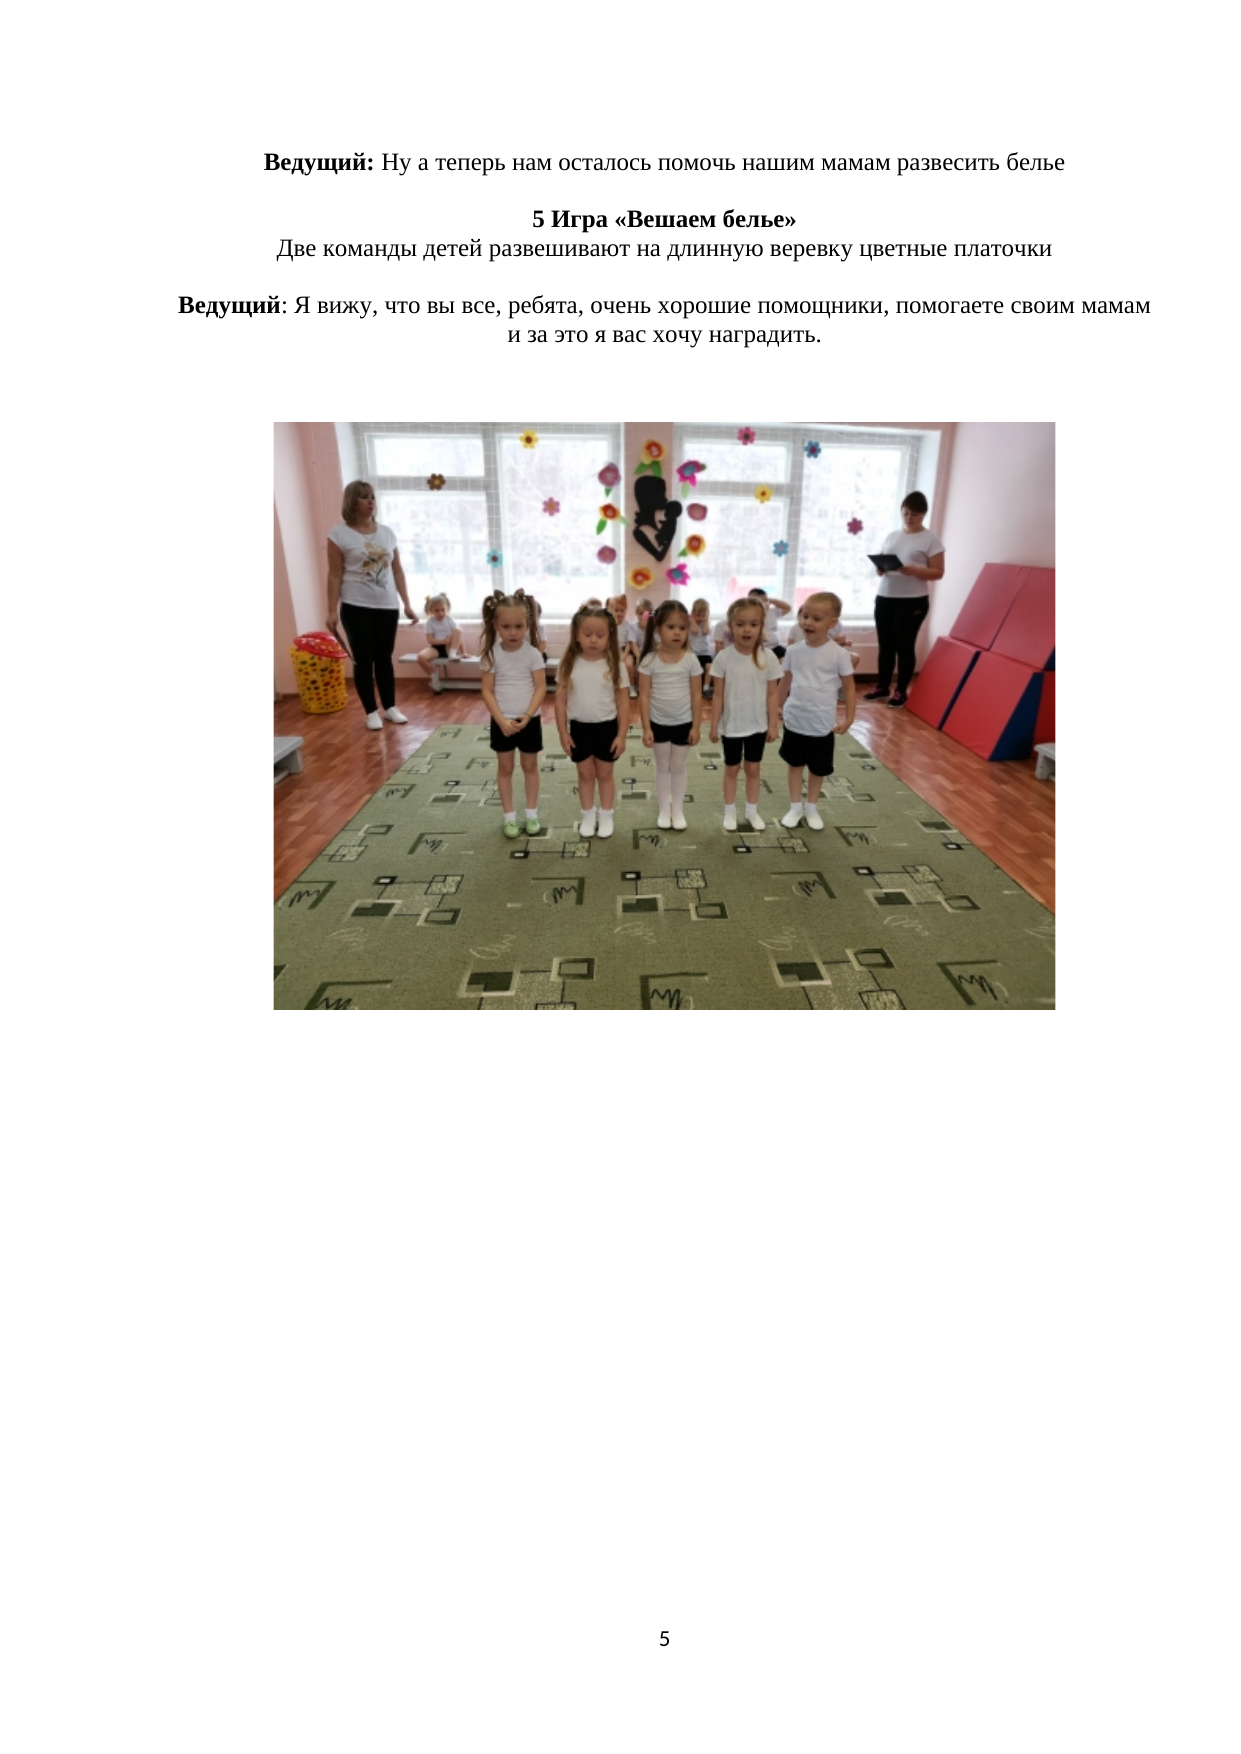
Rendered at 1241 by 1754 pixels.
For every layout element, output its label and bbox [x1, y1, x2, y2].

picture [273, 422, 1056, 1010]
text [177, 118, 1152, 348]
